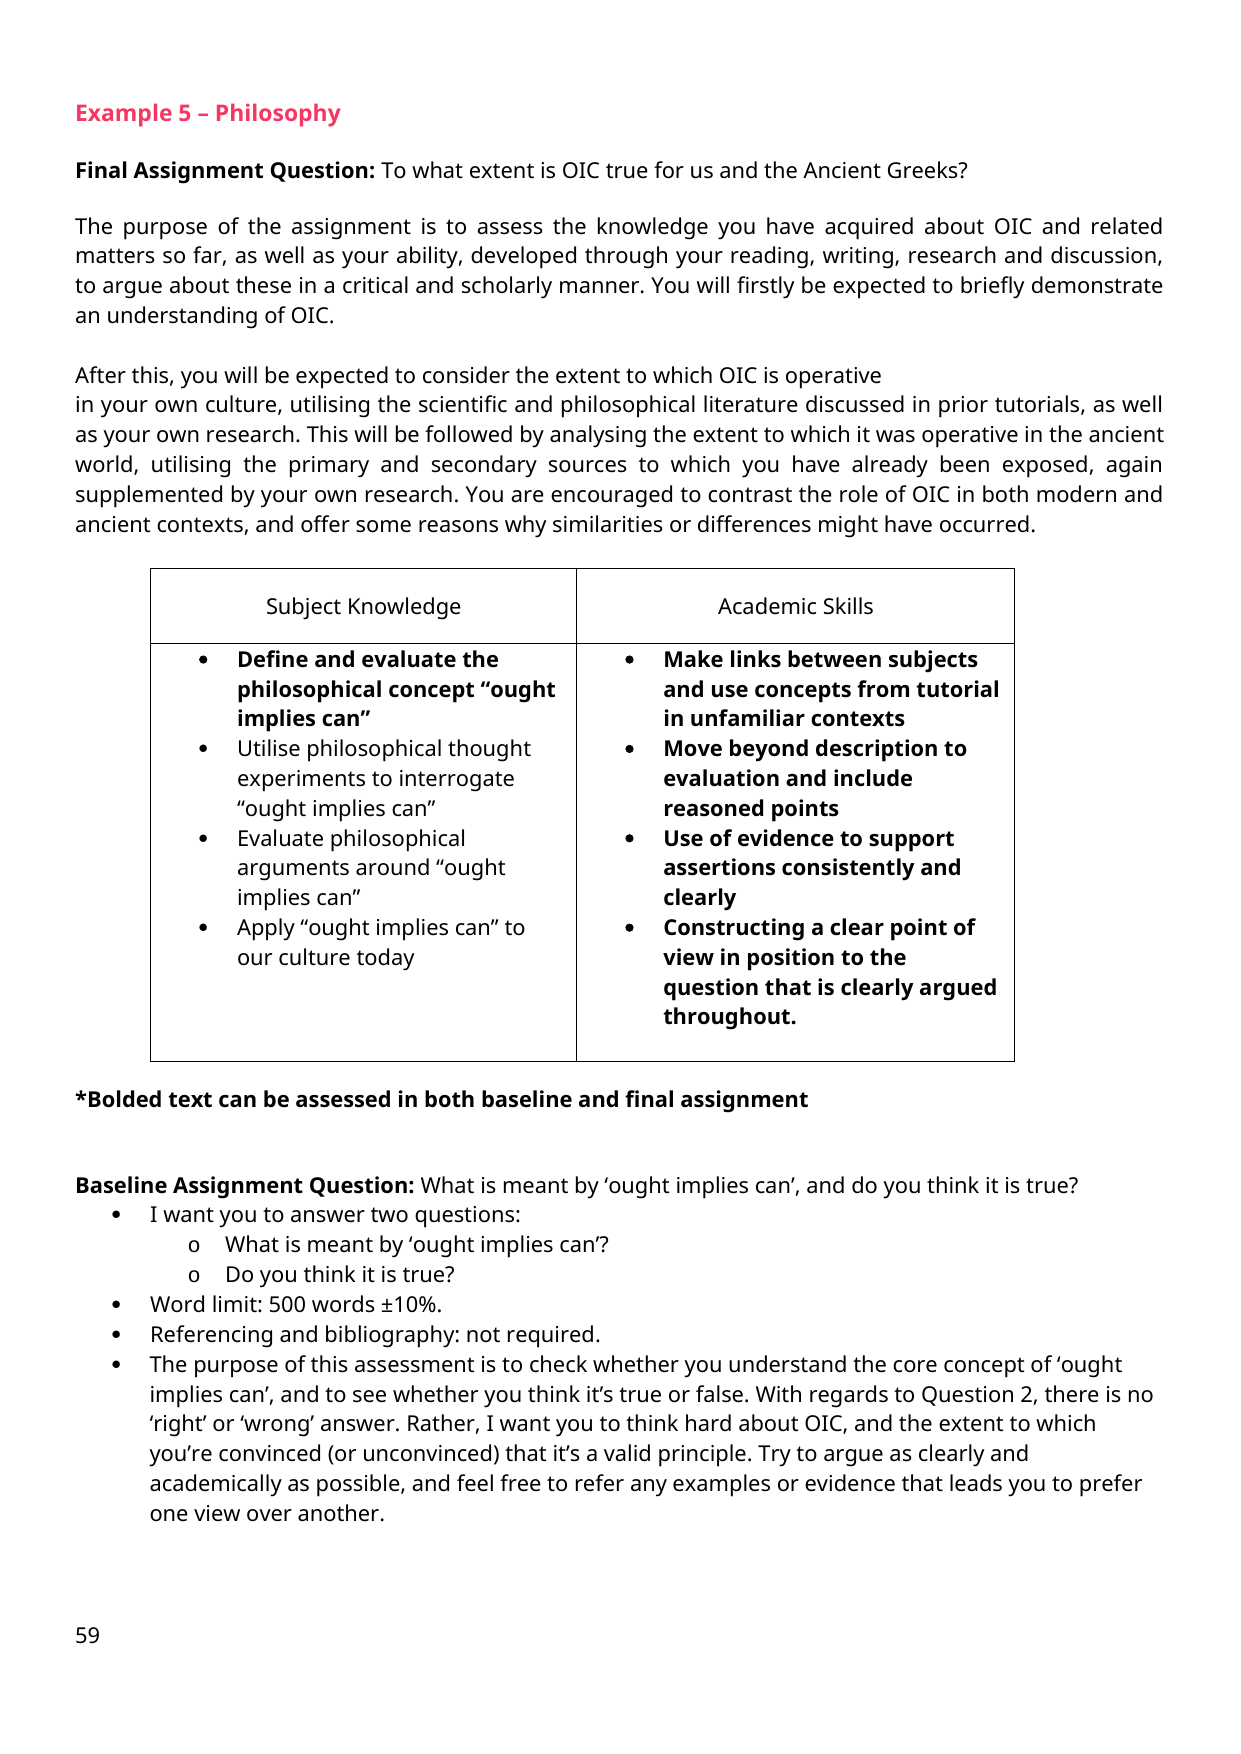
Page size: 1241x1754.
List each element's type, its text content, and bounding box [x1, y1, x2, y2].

table_cell Make links between subjects and use concepts from tutorial in unfamiliar contexts Move beyond description to evaluation and include reasoned points Use of evidence to support assertions consistently and clearly Constructing a clear point of view in position to the question that is clearly argued throughout. [577, 644, 1014, 1061]
text *Bolded text can be assessed in both baseline and final assignment [75, 1084, 1165, 1114]
list Word limit: 500 words ±10%. [112, 1289, 1165, 1319]
table_cell Define and evaluate the philosophical concept “ought implies can” Utilise philosophical thought experiments to interrogate “ought implies can” Evaluate philosophical arguments around “ought implies can” Apply “ought implies can” to our culture today [151, 644, 576, 1061]
text Final Assignment Question: To what extent is OIC true for us and the Ancient Greeks? [75, 155, 1165, 184]
table_header Subject Knowledge [151, 569, 576, 643]
text Example 5 – Philosophy [75, 97, 1165, 128]
list The purpose of this assessment is to check whether you understand the core concept of ‘ought implies can’, and to see whether you think it’s true or false. With regards to Question 2, there is no ‘right’ or ‘wrong’ answer. Rather, I want you to think hard about OIC, and the extent to which you’re convinced (or unconvinced) that it’s a valid principle. Try to argue as clearly and academically as possible, and feel free to refer any examples or evidence that leads you to prefer one view over another. [112, 1349, 1165, 1528]
list Referencing and bibliography: not required. [112, 1319, 1165, 1349]
list I want you to answer two questions: [112, 1199, 1165, 1229]
text in your own culture, utilising the scientific and philosophical literature discussed in prior tutorials, as well as your own research. This will be followed by analysing the extent to which it was operative in the ancient world, utilising the primary and secondary sources to which you have already been exposed, again supplemented by your own research. You are encouraged to contrast the role of OIC in both modern and ancient contexts, and offer some reasons why similarities or differences might have occurred. [75, 389, 1165, 538]
text Baseline Assignment Question: What is meant by ‘ought implies can’, and do you think it is true? [75, 1170, 1165, 1199]
text After this, you will be expected to consider the extent to which OIC is operative [75, 360, 1165, 389]
list Do you think it is true? [187, 1259, 1165, 1289]
list What is meant by ‘ought implies can’? [187, 1229, 1165, 1259]
table_header Academic Skills [577, 569, 1014, 643]
text The purpose of the assignment is to assess the knowledge you have acquired about OIC and related matters so far, as well as your ability, developed through your reading, writing, research and discussion, to argue about these in a critical and scholarly manner. You will firstly be expected to briefly demonstrate an understanding of OIC. [75, 211, 1165, 330]
